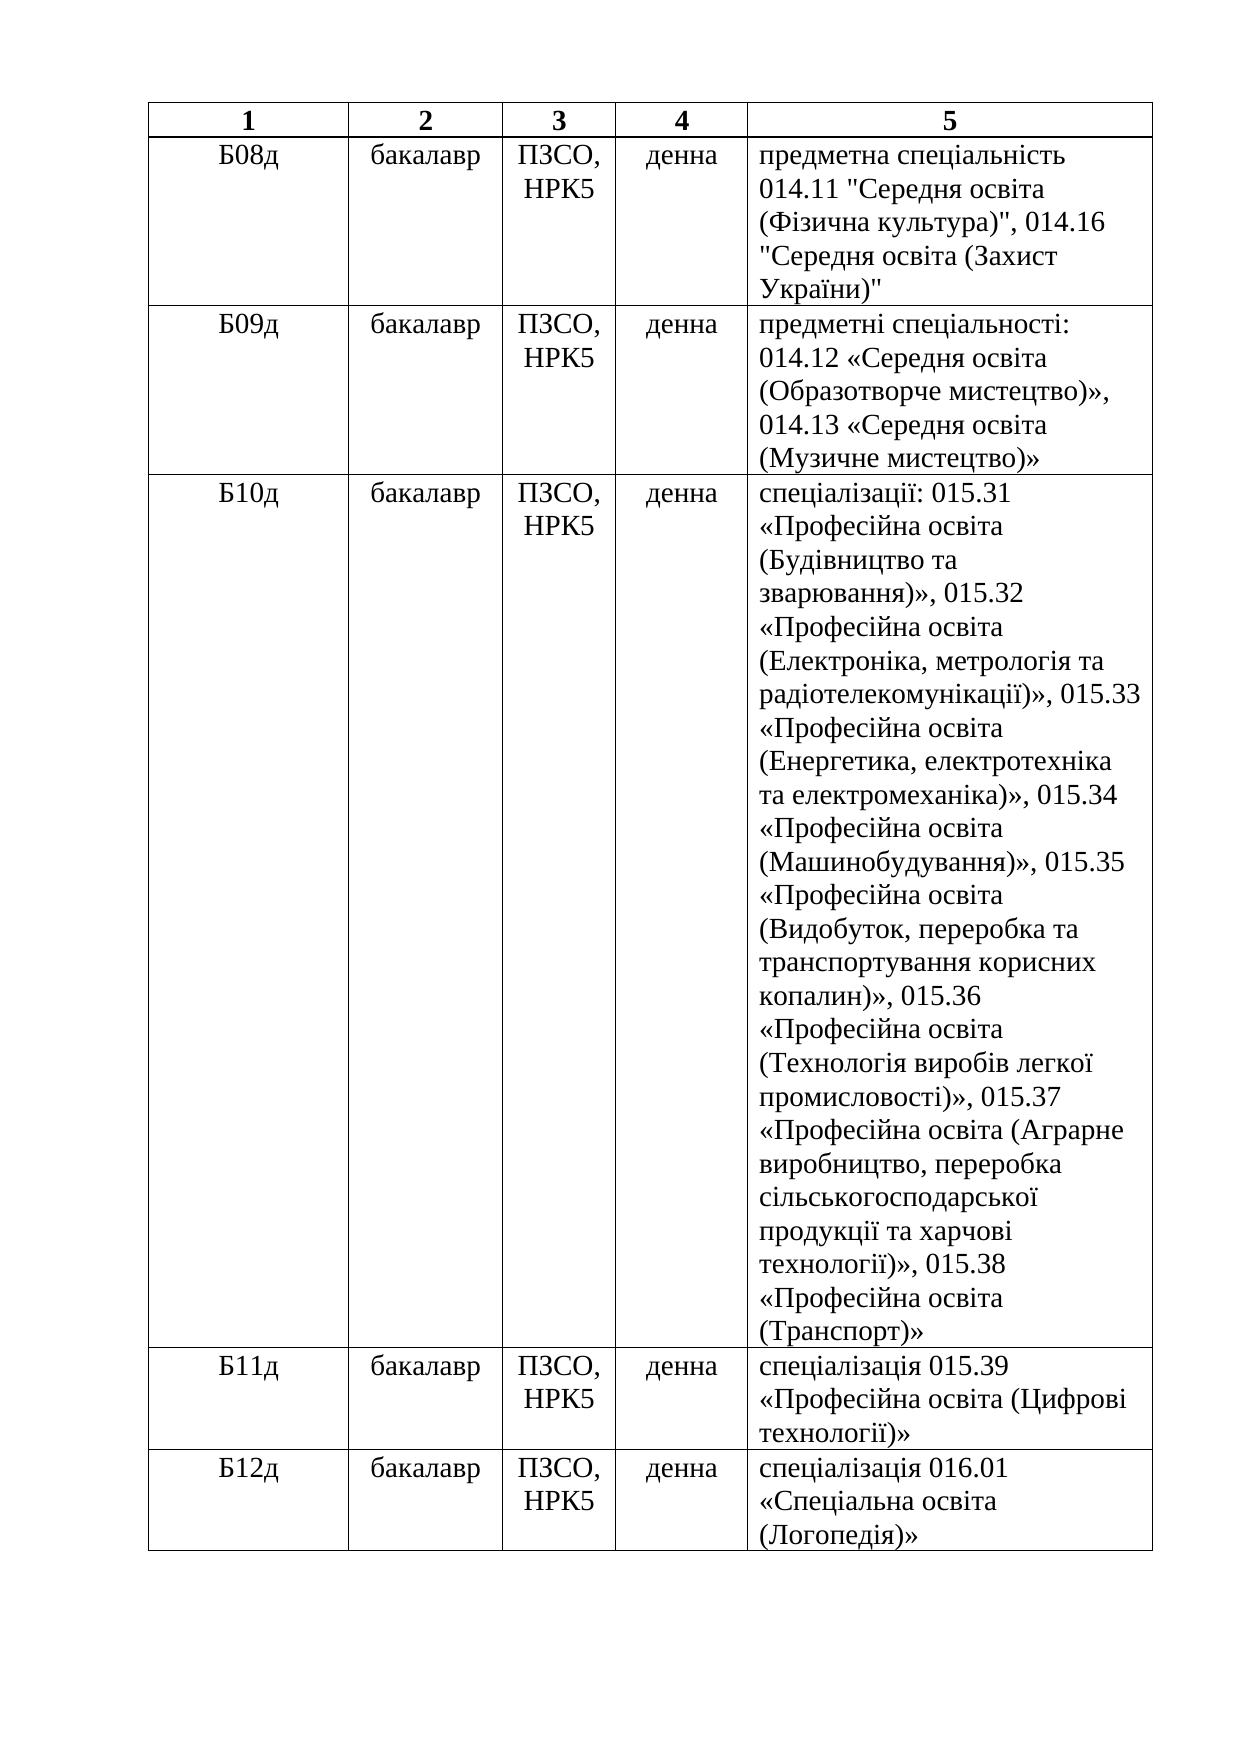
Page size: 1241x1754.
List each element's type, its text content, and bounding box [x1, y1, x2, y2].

table_cell денна [616, 1348, 747, 1449]
table_header 4 [616, 103, 747, 136]
table_cell спеціалізація 015.39 «Професійна освіта (Цифрові технології)» [748, 1348, 1152, 1449]
table_cell спеціалізації: 015.31 «Професійна освіта (Будівництво та зварювання)», 015.32 «Професійна освіта (Електроніка, метрологія та радіотелекомунікації)», 015.33 «Професійна освіта (Енергетика, електротехніка та електромеханіка)», 015.34 «Професійна освіта (Машинобудування)», 015.35 «Професійна освіта (Видобуток, переробка та транспортування корисних копалин)», 015.36 «Професійна освіта (Технологія виробів легкої промисловості)», 015.37 «Професійна освіта (Аграрне виробництво, переробка сільськогосподарської продукції та харчові технології)», 015.38 «Професійна освіта (Транспорт)» [748, 475, 1152, 1347]
table_cell денна [616, 306, 747, 474]
table_header 1 [149, 103, 348, 136]
table_header 3 [503, 103, 615, 136]
table_cell ПЗСО, НРК5 [503, 1450, 615, 1550]
table_cell бакалавр [349, 306, 502, 474]
table_cell предметна спеціальність 014.11 "Середня освіта (Фізична культура)", 014.16 "Середня освіта (Захист України)" [748, 138, 1152, 305]
table_cell спеціалізація 016.01 «Спеціальна освіта (Логопедія)» [748, 1450, 1152, 1550]
table_cell денна [616, 475, 747, 1347]
table_cell Б12д [149, 1450, 348, 1550]
table_cell бакалавр [349, 1450, 502, 1550]
table_cell Б09д [149, 306, 348, 474]
table_cell Б10д [149, 475, 348, 1347]
table_cell Б11д [149, 1348, 348, 1449]
table_cell предметні спеціальності: 014.12 «Середня освіта (Образотворче мистецтво)», 014.13 «Середня освіта (Музичне мистецтво)» [748, 306, 1152, 474]
table_cell ПЗСО, НРК5 [503, 1348, 615, 1449]
table_header 2 [349, 103, 502, 136]
table_cell денна [616, 1450, 747, 1550]
table_cell ПЗСО, НРК5 [503, 306, 615, 474]
table_cell денна [616, 138, 747, 305]
table_cell бакалавр [349, 138, 502, 305]
table_cell ПЗСО, НРК5 [503, 138, 615, 305]
table_cell ПЗСО, НРК5 [503, 475, 615, 1347]
table_header 5 [748, 103, 1152, 136]
table_cell Б08д [149, 138, 348, 305]
table_cell бакалавр [349, 475, 502, 1347]
table_cell бакалавр [349, 1348, 502, 1449]
